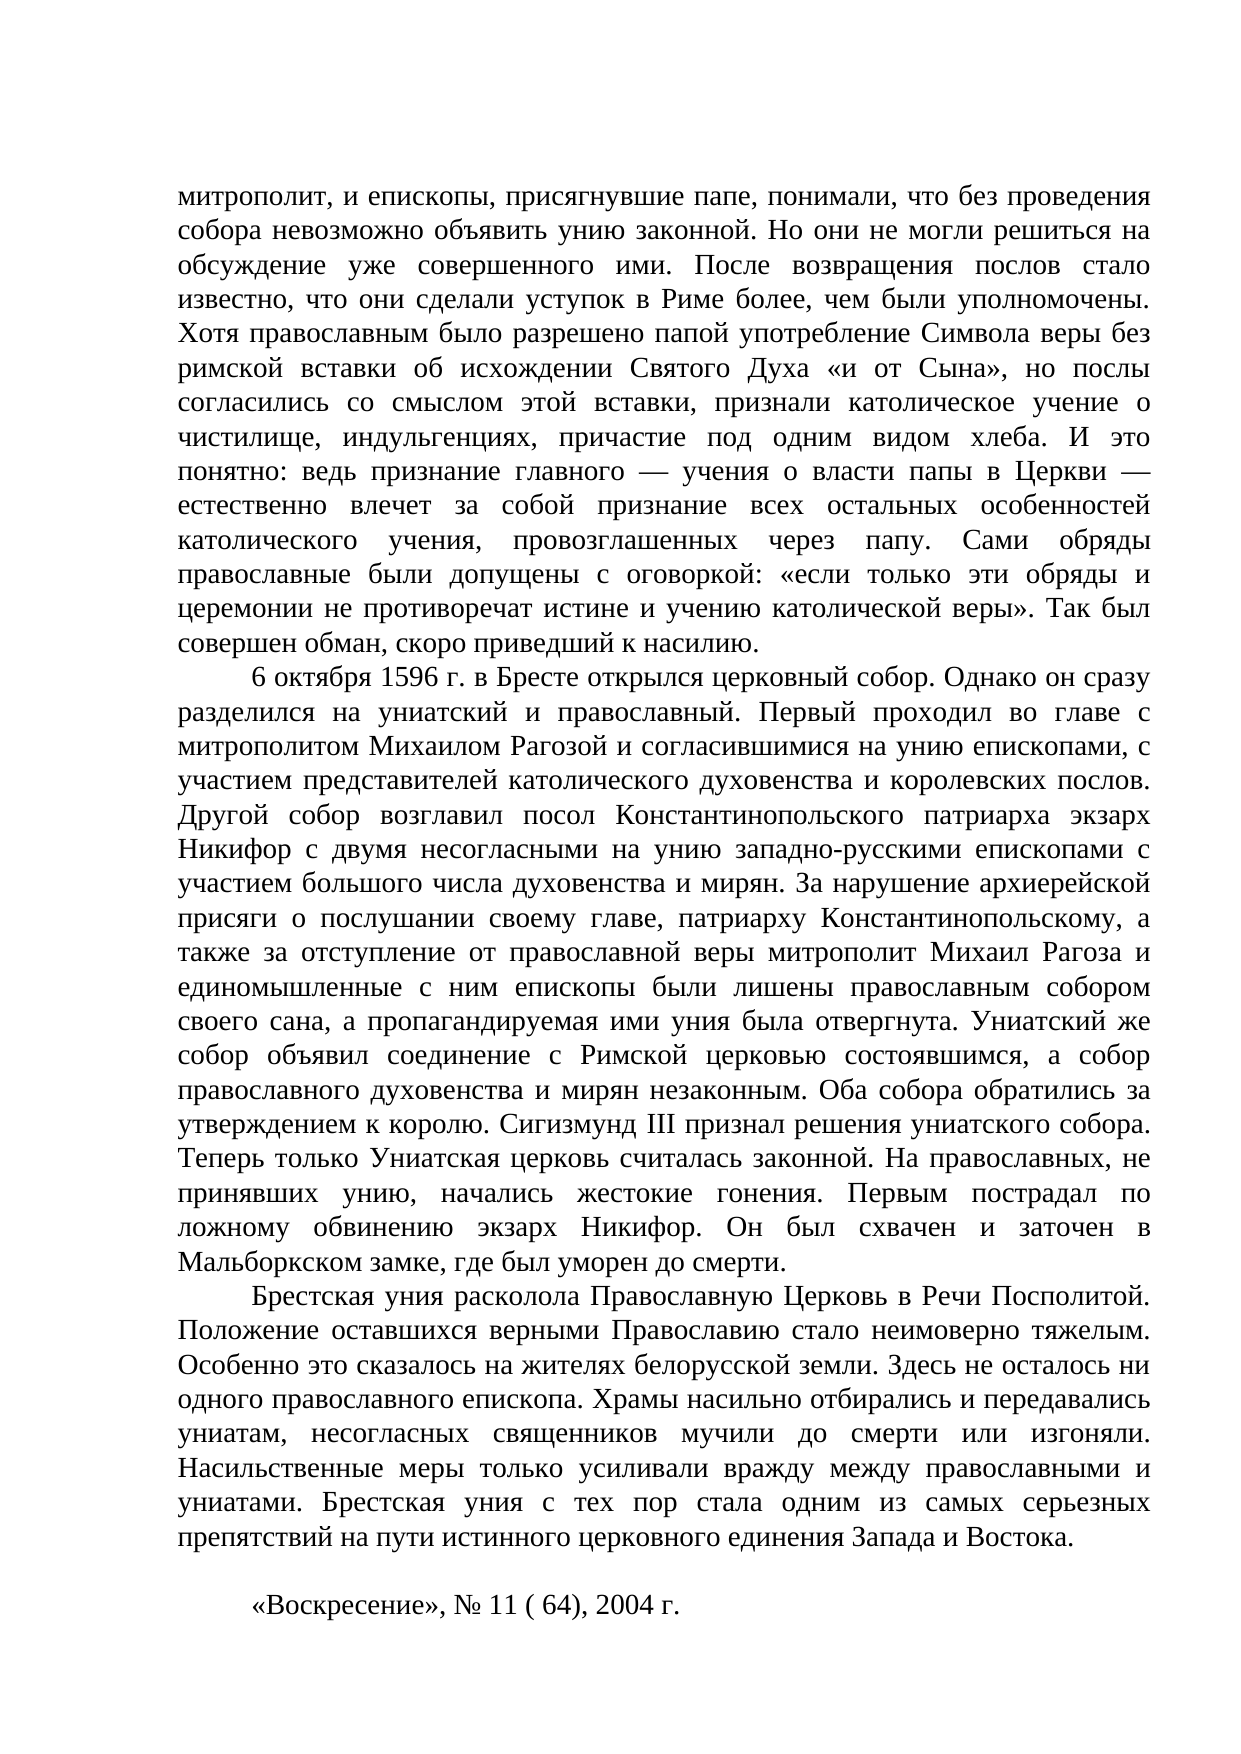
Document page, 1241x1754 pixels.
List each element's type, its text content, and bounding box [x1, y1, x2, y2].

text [177, 177, 1152, 658]
text 6 октября 1596 г. в Бресте открылся церковный собор. Однако он сразу разделился на униатский и православный. Первый проходил во главе с митрополитом Михаилом Рагозой и согласившимися на унию епископами, с участием представителей католического духовенства и королевских послов. Другой собор возглавил посол Константинопольского патриарха экзарх Никифор с двумя несогласными на унию западно-русскими епископами с участием большого числа духовенства и мирян. За нарушение архиерейской присяги о послушании своему главе, патриарху Константинопольскому, а также за отступление от православной веры митрополит Михаил Рагоза и единомышленные с ним епископы были лишены православным собором своего сана, а пропагандируемая ими уния была отвергнута. Униатский же собор объявил соединение с Римской церковью состоявшимся, а собор православного духовенства и мирян незаконным. Оба собора обратились за утверждением к королю. Сигизмунд III признал решения униатского собора. Теперь только Униатская церковь считалась законной. На православных, не принявших унию, начались жестокие гонения. Первым пострадал по ложному обвинению экзарх Никифор. Он был схвачен и заточен в Мальборкском замке, где был уморен до смерти. [177, 658, 1152, 1277]
text Брестская уния расколола Православную Церковь в Речи Посполитой. Положение оставшихся верными Православию стало неимоверно тяжелым. Особенно это сказалось на жителях белорусской земли. Здесь не осталось ни одного православного епископа. Храмы насильно отбирались и передавались униатам, несогласных священников мучили до смерти или изгоняли. Насильственные меры только усиливали вражду между православными и униатами. Брестская уния с тех пор стала одним из самых серьезных препятствий на пути истинного церковного единения Запада и Востока. [177, 1277, 1152, 1552]
text «Воскресение», № 11 ( 64), 2004 г. [177, 1587, 1152, 1621]
